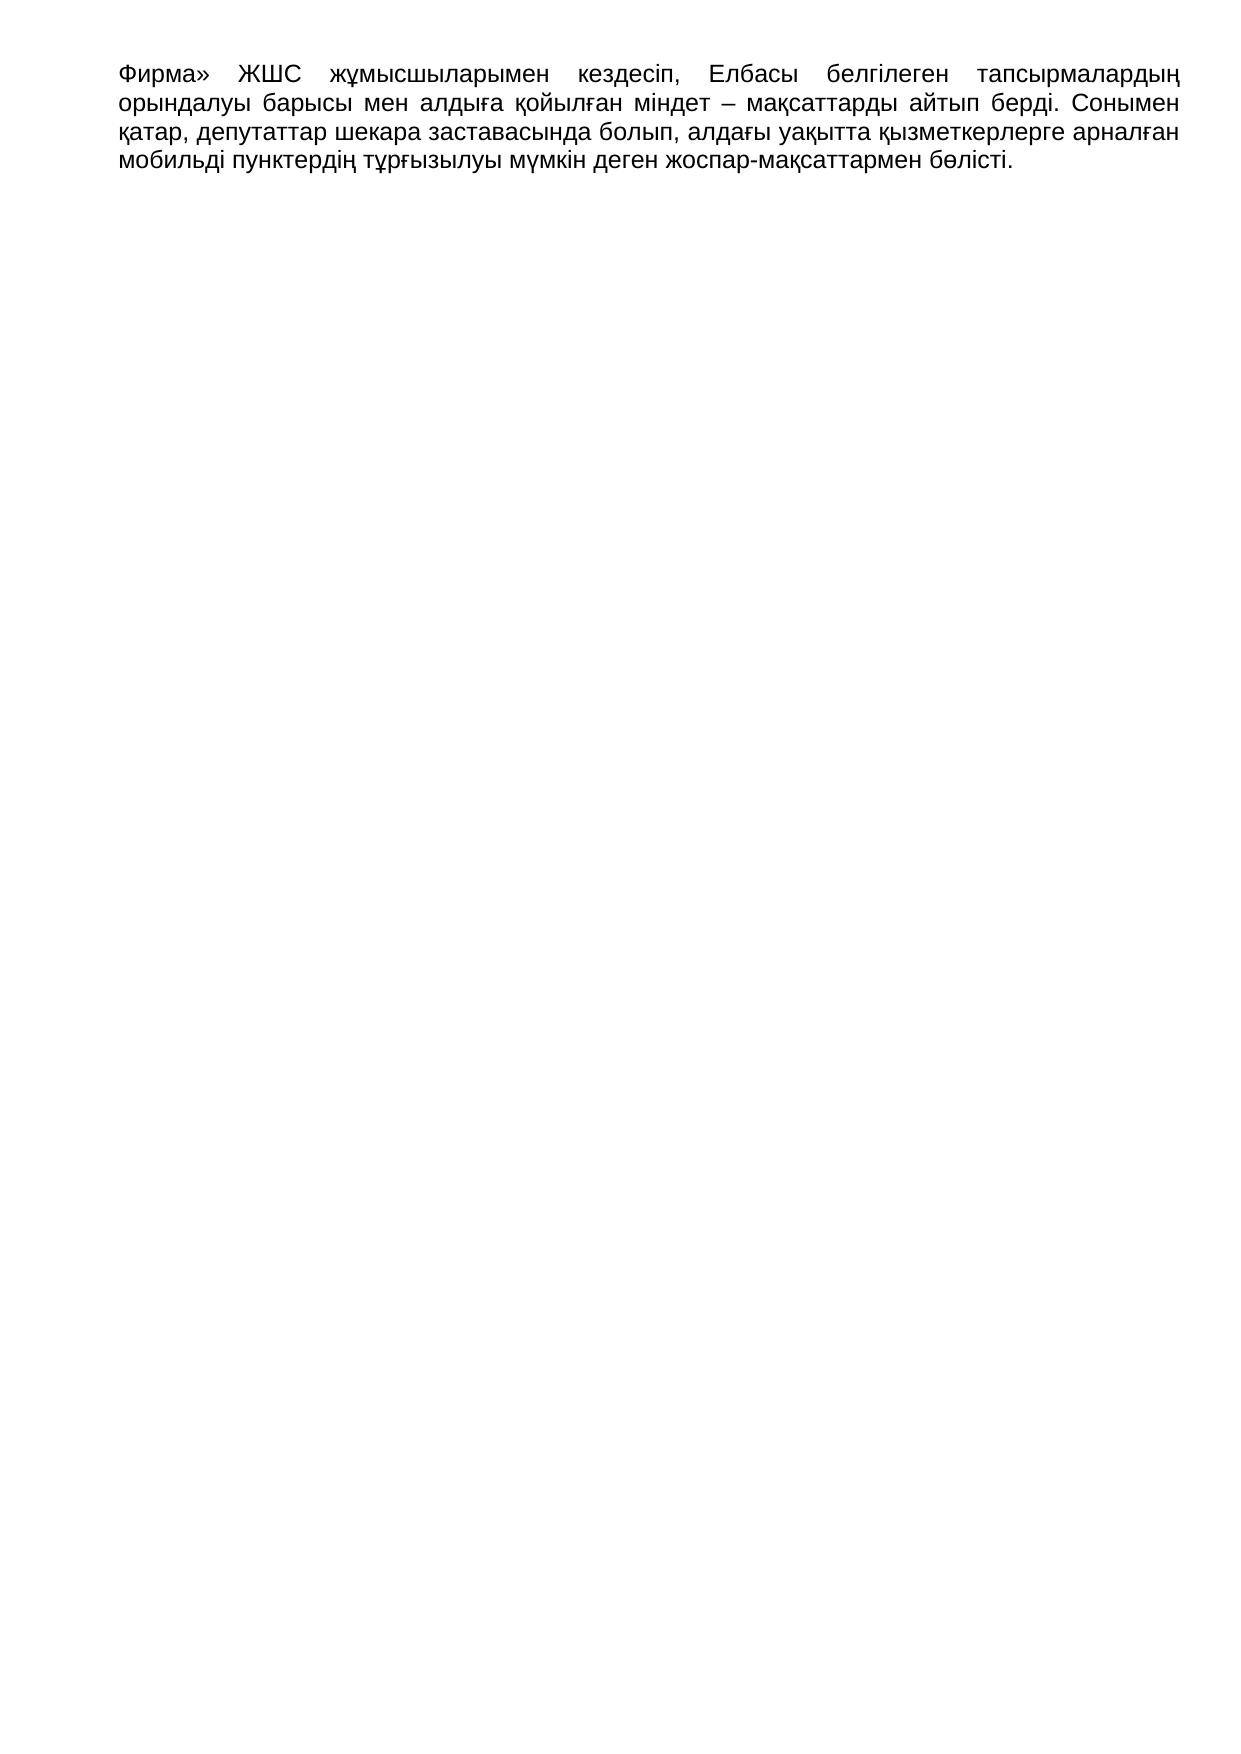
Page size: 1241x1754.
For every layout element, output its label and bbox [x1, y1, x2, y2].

text [118, 59, 1181, 174]
